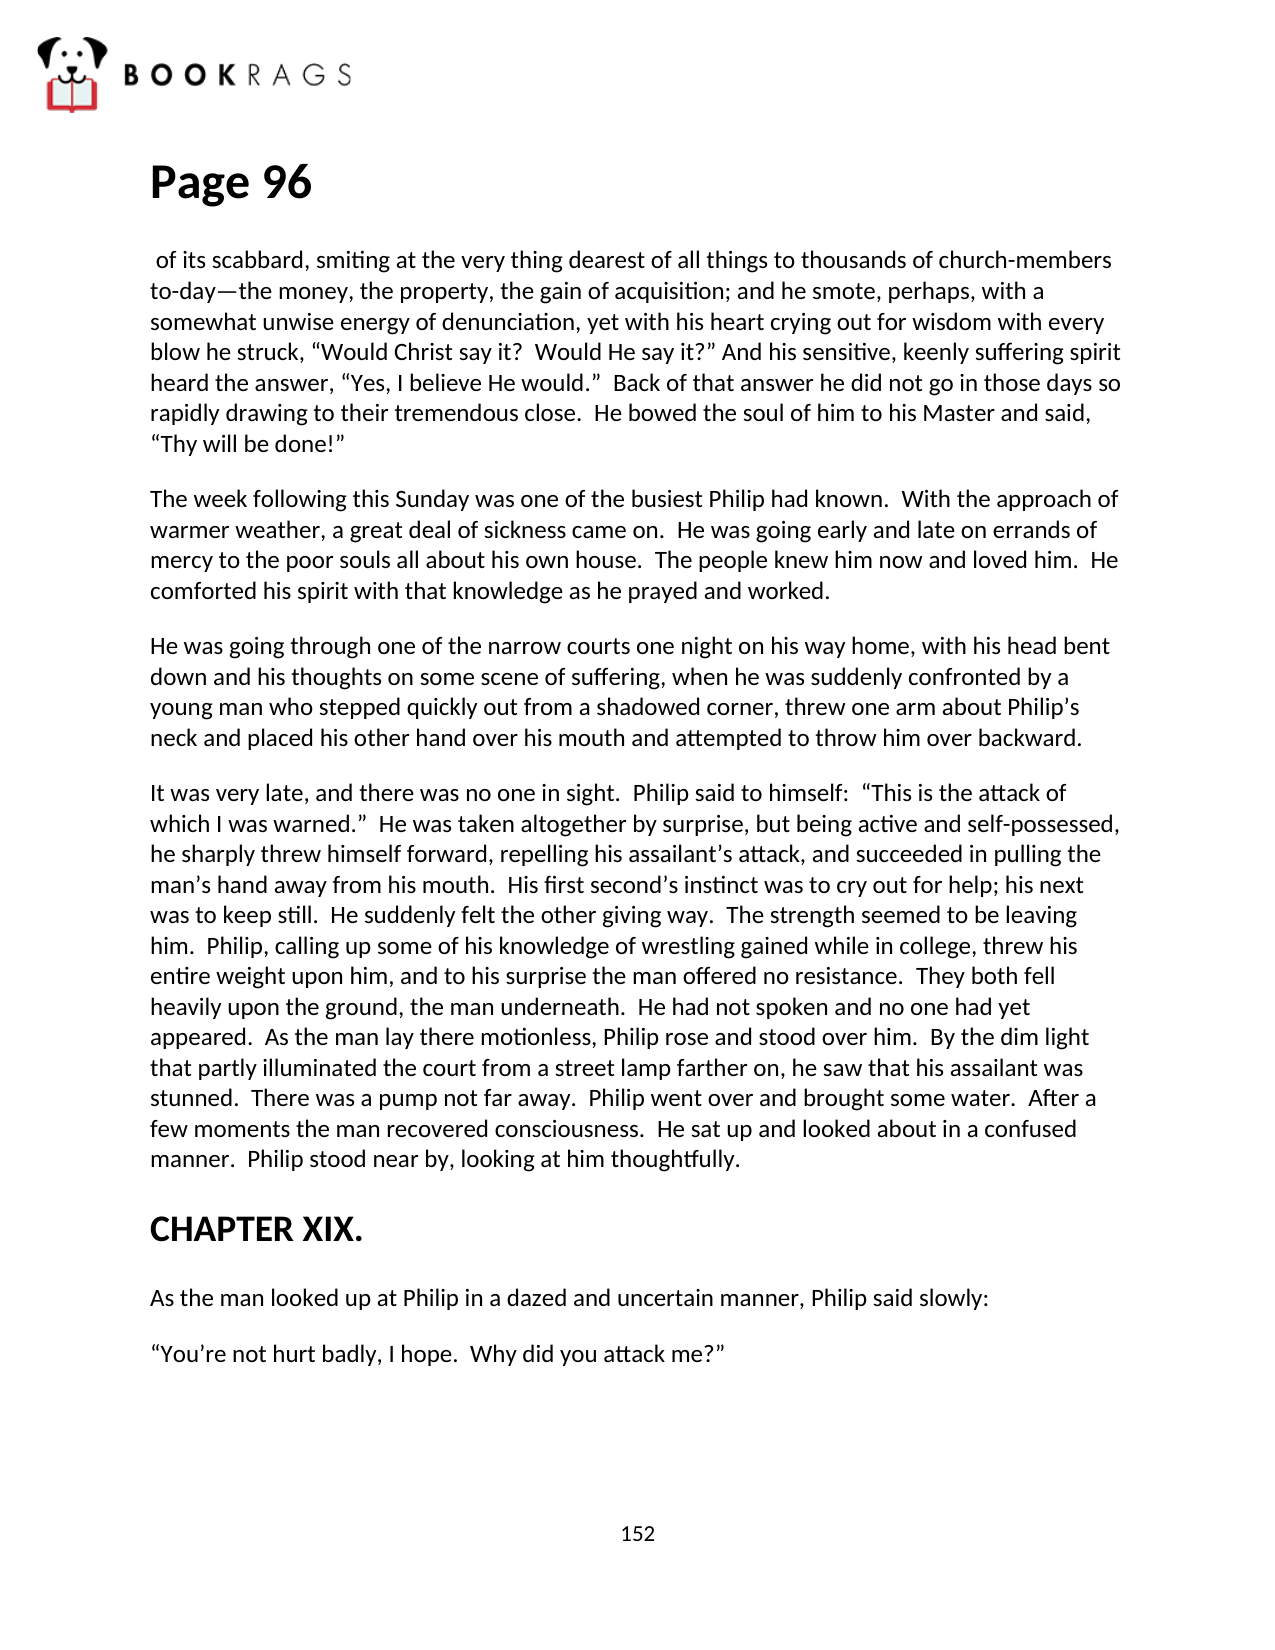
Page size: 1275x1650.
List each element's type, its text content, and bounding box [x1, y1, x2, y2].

text As the man looked up at Philip in a dazed and uncertain manner, Philip said slowly: [150, 1282, 1125, 1313]
text He was going through one of the narrow courts one night on his way home, with his head bent down and his thoughts on some scene of suffering, when he was suddenly confronted by a young man who stepped quickly out from a shadowed corner, threw one arm about Philip’s neck and placed his other hand over his mouth and attempted to throw him over backward. [150, 630, 1125, 752]
text The week following this Sunday was one of the busiest Philip had known. With the approach of warmer weather, a great deal of sickness came on. He was going early and late on errands of mercy to the poor souls all about his own house. The people knew him now and loved him. He comforted his spirit with that knowledge as he prayed and worked. [150, 483, 1125, 605]
text Page 96 [150, 150, 1125, 211]
text of its scabbard, smiting at the very thing dearest of all things to thousands of church-members to-day—­the money, the property, the gain of acquisition; and he smote, perhaps, with a somewhat unwise energy of denunciation, yet with his heart crying out for wisdom with every blow he struck, “Would Christ say it? Would He say it?” And his sensitive, keenly suffering spirit heard the answer, “Yes, I believe He would.” Back of that answer he did not go in those days so rapidly drawing to their tremendous close. He bowed the soul of him to his Master and said, “Thy will be done!” [150, 244, 1125, 458]
text It was very late, and there was no one in sight. Philip said to himself: “This is the attack of which I was warned.” He was taken altogether by surprise, but being active and self-possessed, he sharply threw himself forward, repelling his assailant’s attack, and succeeded in pulling the man’s hand away from his mouth. His first second’s instinct was to cry out for help; his next was to keep still. He suddenly felt the other giving way. The strength seemed to be leaving him. Philip, calling up some of his knowledge of wrestling gained while in college, threw his entire weight upon him, and to his surprise the man offered no resistance. They both fell heavily upon the ground, the man underneath. He had not spoken and no one had yet appeared. As the man lay there motionless, Philip rose and stood over him. By the dim light that partly illuminated the court from a street lamp farther on, he saw that his assailant was stunned. There was a pump not far away. Philip went over and brought some water. After a few moments the man recovered consciousness. He sat up and looked about in a confused manner. Philip stood near by, looking at him thoughtfully. [150, 777, 1125, 1174]
text CHAPTER XIX. [150, 1205, 1125, 1251]
picture [37, 37, 351, 113]
text “You’re not hurt badly, I hope. Why did you attack me?” [150, 1338, 1125, 1368]
